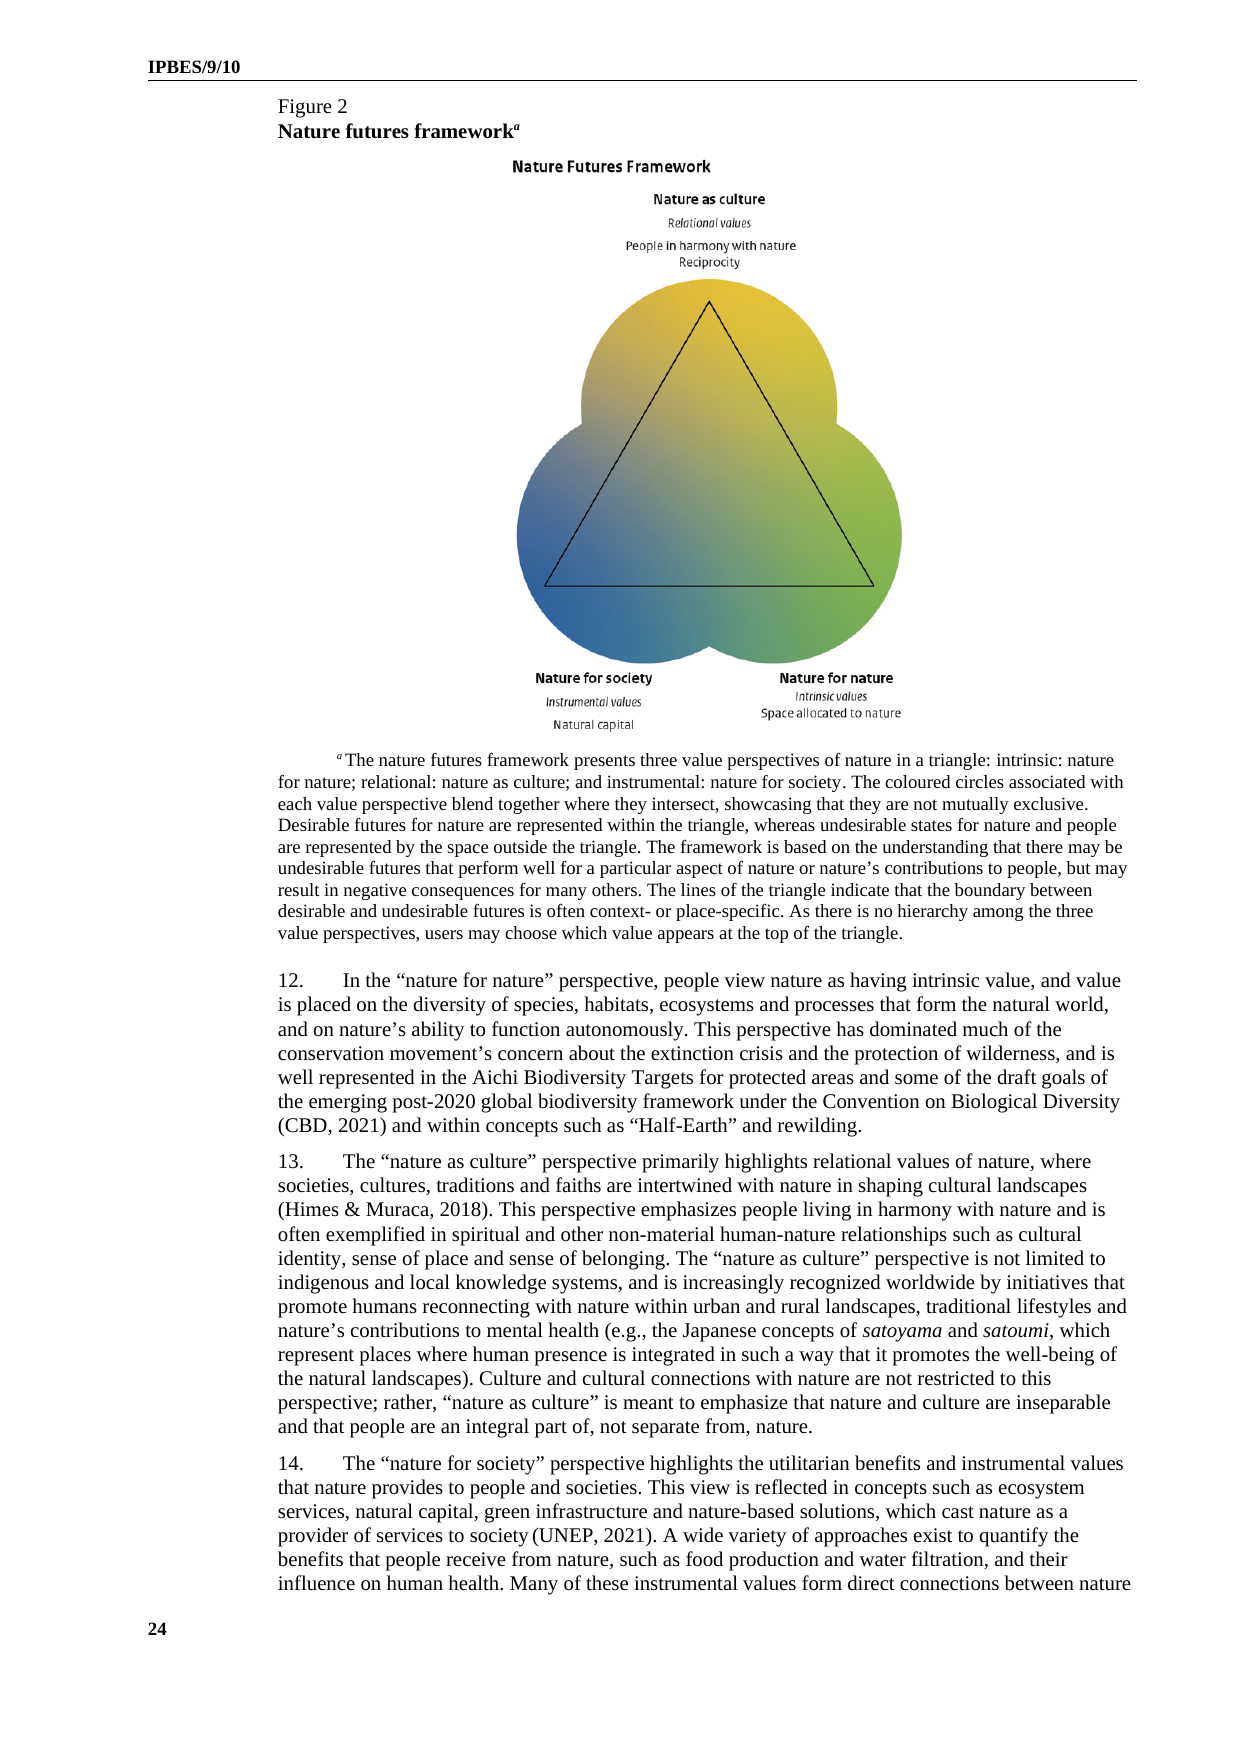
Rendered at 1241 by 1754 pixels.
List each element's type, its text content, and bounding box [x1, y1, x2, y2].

list The “nature as culture” perspective primarily highlights relational values of nature, where societies, cultures, traditions and faiths are intertwined with nature in shaping cultural landscapes (Himes & Muraca, 2018). This perspective emphasizes people living in harmony with nature and is often exemplified in spiritual and other non-material human-nature relationships such as cultural identity, sense of place and sense of belonging. The “nature as culture” perspective is not limited to indigenous and local knowledge systems, and is increasingly recognized worldwide by initiatives that promote humans reconnecting with nature within urban and rural landscapes, traditional lifestyles and nature’s contributions to mental health (e.g., the Japanese concepts of satoyama and satoumi, which represent places where human presence is integrated in such a way that it promotes the well-being of the natural landscapes). Culture and cultural connections with nature are not restricted to this perspective; rather, “nature as culture” is meant to emphasize that nature and culture are inseparable and that people are an integral part of, not separate from, nature. [278, 1149, 1137, 1438]
picture [487, 148, 928, 743]
text a The nature futures framework presents three value perspectives of nature in a triangle: intrinsic: nature for nature; relational: nature as culture; and instrumental: nature for society. The coloured circles associated with each value perspective blend together where they intersect, showcasing that they are not mutually exclusive. Desirable futures for nature are represented within the triangle, whereas undesirable states for nature and people are represented by the space outside the triangle. The framework is based on the understanding that there may be undesirable futures that perform well for a particular aspect of nature or nature’s contributions to people, but may result in negative consequences for many others. The lines of the triangle indicate that the boundary between desirable and undesirable futures is often context- or place-specific. As there is no hierarchy among the three value perspectives, users may choose which value appears at the top of the triangle. [278, 749, 1137, 943]
list In the “nature for nature” perspective, people view nature as having intrinsic value, and value is placed on the diversity of species, habitats, ecosystems and processes that form the natural world, and on nature’s ability to function autonomously. This perspective has dominated much of the conservation movement’s concern about the extinction crisis and the protection of wilderness, and is well represented in the Aichi Biodiversity Targets for protected areas and some of the draft goals of the emerging post-2020 global biodiversity framework under the Convention on Biological Diversity (CBD, 2021) and within concepts such as “Half-Earth” and rewilding. [278, 968, 1137, 1137]
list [278, 1451, 1137, 1595]
title Nature futures frameworka [278, 118, 1137, 143]
title Figure 2 [278, 94, 1137, 118]
